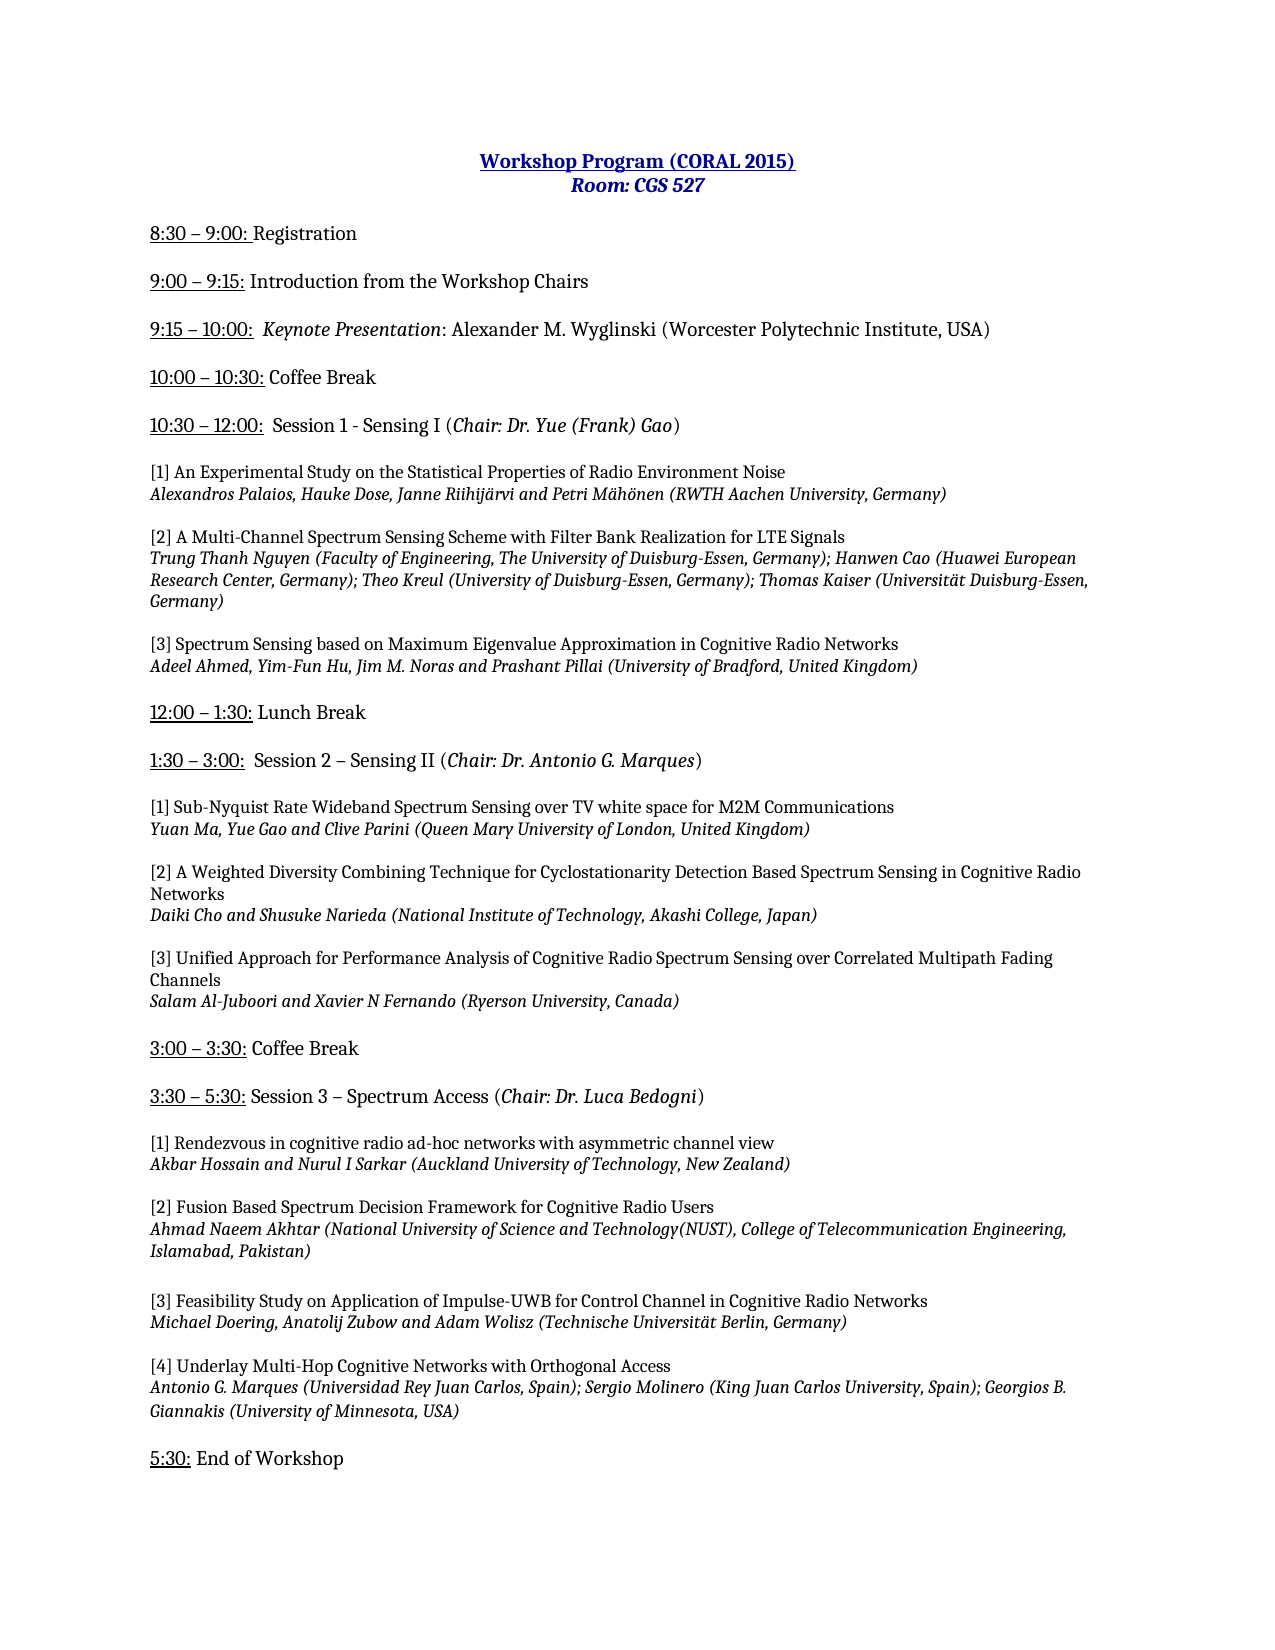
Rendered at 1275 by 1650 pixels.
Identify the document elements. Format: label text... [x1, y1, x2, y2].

text [4] Underlay Multi-Hop Cognitive Networks with Orthogonal Access Antonio G. Marques (Universidad Rey Juan Carlos, Spain); Sergio Molinero (King Juan Carlos University, Spain); Georgios B. Giannakis (University of Minnesota, USA) [150, 1333, 1125, 1422]
text 9:15 – 10:00: Keynote Presentation: Alexander M. Wyglinski (Worcester Polytechnic Institute, USA) [150, 318, 1125, 342]
text 5:30: End of Workshop [150, 1446, 1125, 1470]
text [2] Fusion Based Spectrum Decision Framework for Cognitive Radio Users [150, 1175, 1125, 1218]
text 12:00 – 1:30: Lunch Break [150, 701, 1125, 725]
text [1] Sub-Nyquist Rate Wideband Spectrum Sensing over TV white space for M2M Communications Yuan Ma, Yue Gao and Clive Parini (Queen Mary University of London, United Kingdom) [2] A Weighted Diversity Combining Technique for Cyclostationarity Detection Based Spectrum Sensing in Cognitive Radio Networks Daiki Cho and Shusuke Narieda (National Institute of Technology, Akashi College, Japan) [3] Unified Approach for Performance Analysis of Cognitive Radio Spectrum Sensing over Correlated Multipath Fading Channels Salam Al-Juboori and Xavier N Fernando (Ryerson University, Canada) [150, 797, 1125, 1012]
text 3:00 – 3:30: Coffee Break [150, 1036, 1125, 1060]
text Ahmad Naeem Akhtar (National University of Science and Technology(NUST), College of Telecommunication Engineering, Islamabad, Pakistan) [150, 1218, 1125, 1290]
text [3] Feasibility Study on Application of Impulse-UWB for Control Channel in Cognitive Radio Networks Michael Doering, Anatolij Zubow and Adam Wolisz (Technische Universität Berlin, Germany) [150, 1290, 1125, 1333]
text 10:30 – 12:00: Session 1 - Sensing I (Chair: Dr. Yue (Frank) Gao) [150, 413, 1125, 437]
text 9:00 – 9:15: Introduction from the Workshop Chairs [150, 270, 1125, 294]
text Room: CGS 527 [150, 174, 1125, 198]
text [1] An Experimental Study on the Statistical Properties of Radio Environment Noise Alexandros Palaios, Hauke Dose, Janne Riihijärvi and Petri Mähönen (RWTH Aachen University, Germany) [2] A Multi-Channel Spectrum Sensing Scheme with Filter Bank Realization for LTE Signals Trung Thanh Nguyen (Faculty of Engineering, The University of Duisburg-Essen, Germany); Hanwen Cao (Huawei European Research Center, Germany); Theo Kreul (University of Duisburg-Essen, Germany); Thomas Kaiser (Universität Duisburg-Essen, Germany) [3] Spectrum Sensing based on Maximum Eigenvalue Approximation in Cognitive Radio Networks Adeel Ahmed, Yim-Fun Hu, Jim M. Noras and Prashant Pillai (University of Bradford, United Kingdom) [150, 461, 1125, 677]
text Workshop Program (CORAL 2015) [150, 150, 1125, 174]
text 1:30 – 3:00: Session 2 – Sensing II (Chair: Dr. Antonio G. Marques) [150, 749, 1125, 773]
text 3:30 – 5:30: Session 3 – Spectrum Access (Chair: Dr. Luca Bedogni) [150, 1084, 1125, 1108]
text 10:00 – 10:30: Coffee Break [150, 366, 1125, 389]
text Akbar Hossain and Nurul I Sarkar (Auckland University of Technology, New Zealand) [150, 1154, 1125, 1175]
text 8:30 – 9:00: Registration [150, 222, 1125, 246]
text [1] Rendezvous in cognitive radio ad-hoc networks with asymmetric channel view [150, 1132, 1125, 1154]
